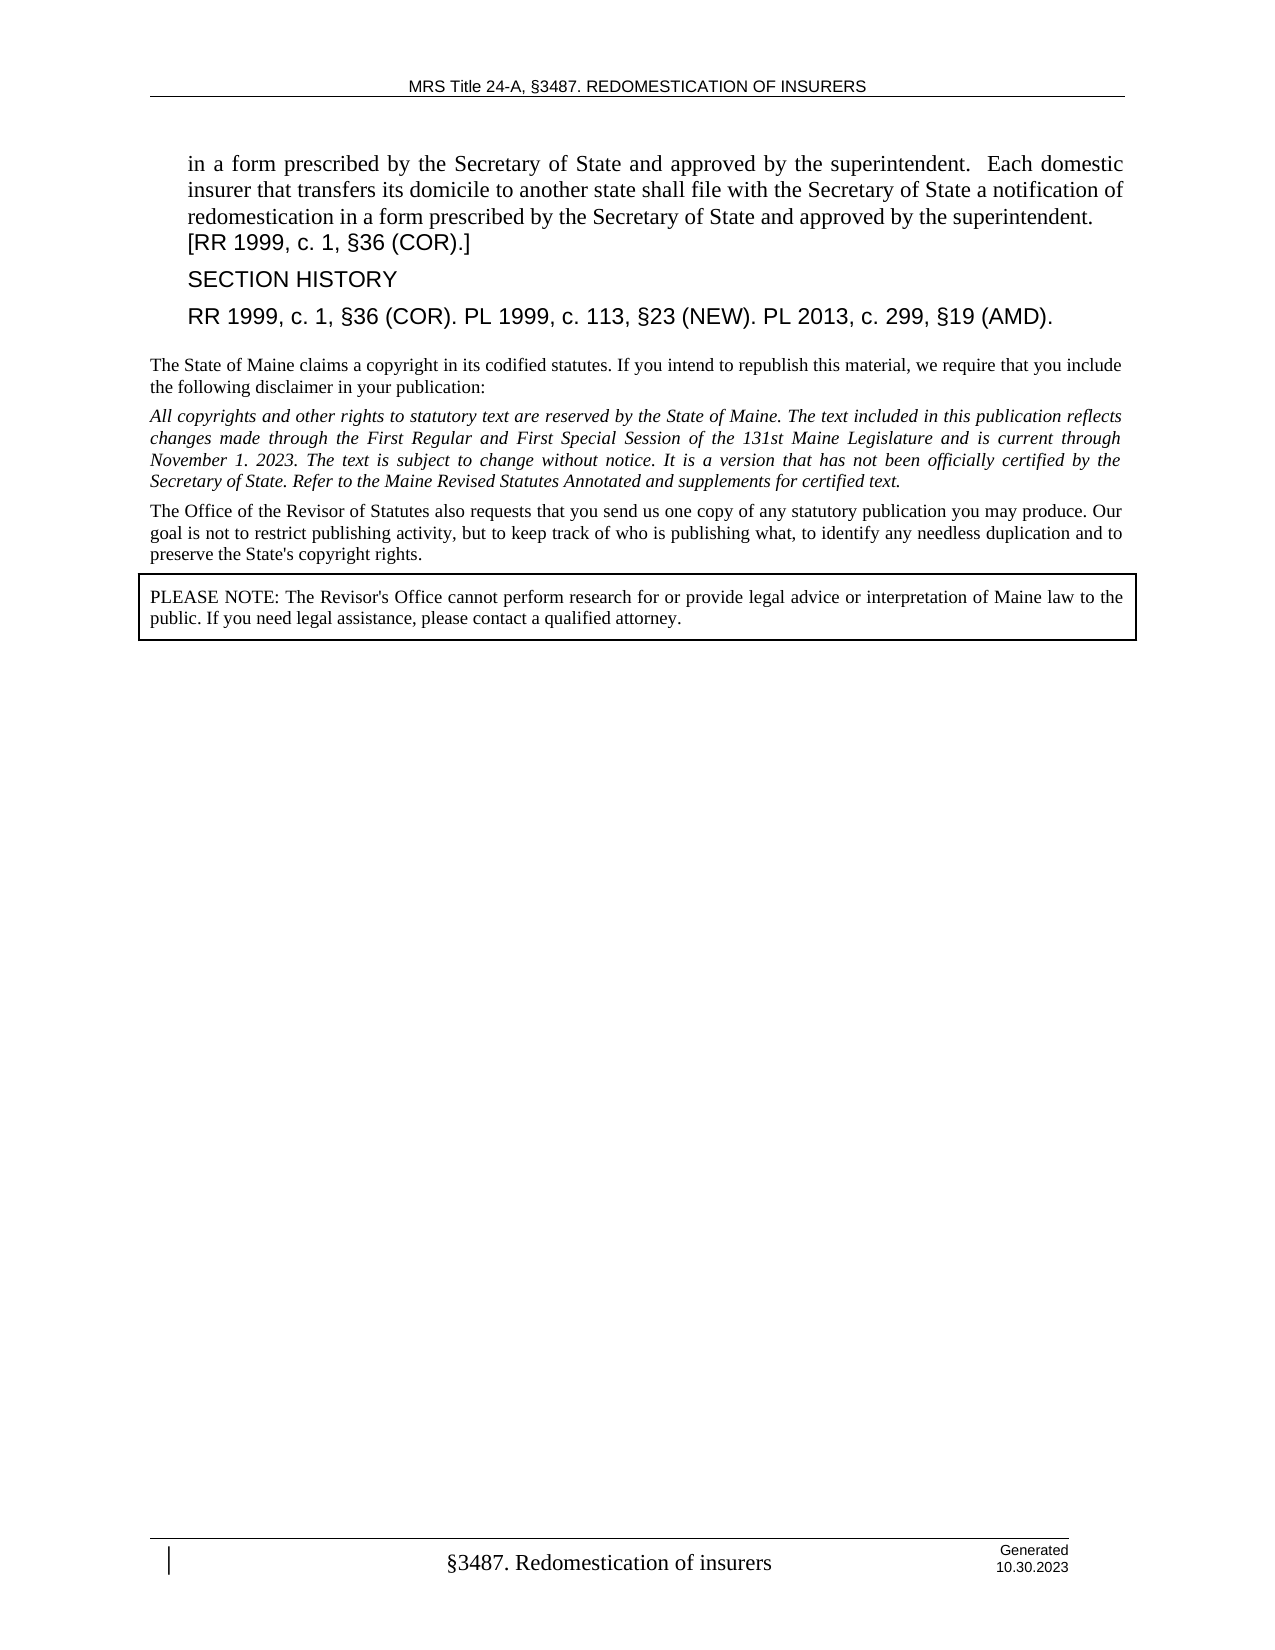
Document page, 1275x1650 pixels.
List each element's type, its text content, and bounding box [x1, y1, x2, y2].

text RR 1999, c. 1, §36 (COR). PL 1999, c. 113, §23 (NEW). PL 2013, c. 299, §19 (AMD). [187, 303, 1125, 329]
text [RR 1999, c. 1, §36 (COR).] [187, 229, 1125, 255]
text The Office of the Revisor of Statutes also requests that you send us one copy of any statutory publication you may produce. Our goal is not to restrict publishing activity, but to keep track of who is publishing what, to identify any needless duplication and to preserve the State's copyright rights. [150, 500, 1125, 565]
text PLEASE NOTE: The Revisor's Office cannot perform research for or provide legal advice or interpretation of Maine law to the public. If you need legal assistance, please contact a qualified attorney. [140, 575, 1135, 639]
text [187, 150, 1125, 229]
text All copyrights and other rights to statutory text are reserved by the State of Maine. The text included in this publication reflects changes made through the First Regular and First Special Session of the 131st Maine Legislature and is current through November 1. 2023 . The text is subject to change without notice. It is a version that has not been officially certified by the Secretary of State. Refer to the Maine Revised Statutes Annotated and supplements for certified text. [150, 405, 1125, 492]
text The State of Maine claims a copyright in its codified statutes. If you intend to republish this material, we require that you include the following disclaimer in your publication: [150, 354, 1125, 397]
text SECTION HISTORY [187, 266, 1125, 292]
